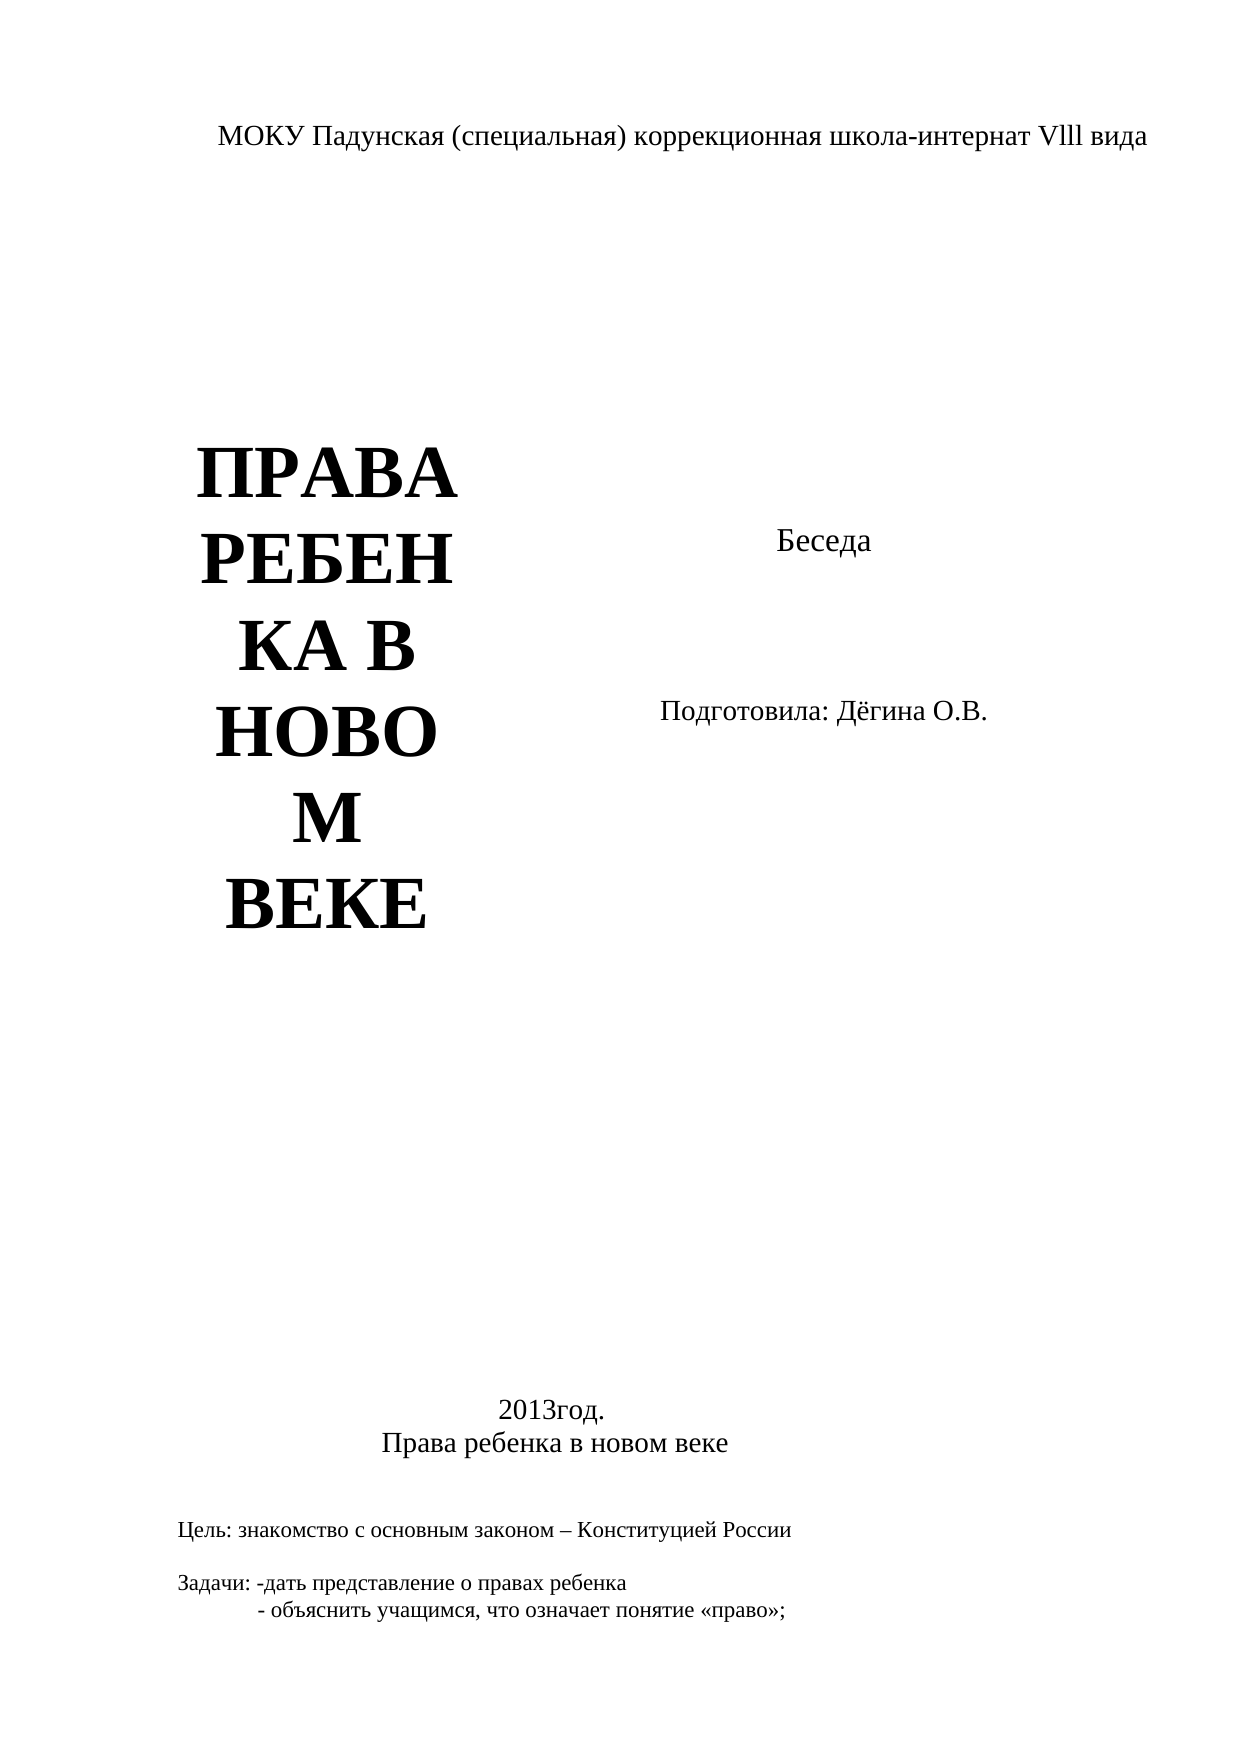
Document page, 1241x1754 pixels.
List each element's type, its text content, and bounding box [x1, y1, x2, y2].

text - объяснить учащимся, что означает понятие «право»; [177, 1596, 1152, 1622]
text Задачи: -дать представление о правах ребенка [177, 1569, 1152, 1596]
text Цель: знакомство с основным законом – Конституцией России [177, 1517, 1152, 1543]
text Подготовила: Дёгина О.В. [177, 659, 1152, 727]
text Права ребенка в новом веке [177, 1426, 1152, 1459]
text МОКУ Падунская (специальная) коррекционная школа-интернат Vlll вида [177, 118, 1152, 152]
text 2013год. [177, 1392, 1152, 1426]
text Беседа [177, 521, 1152, 559]
